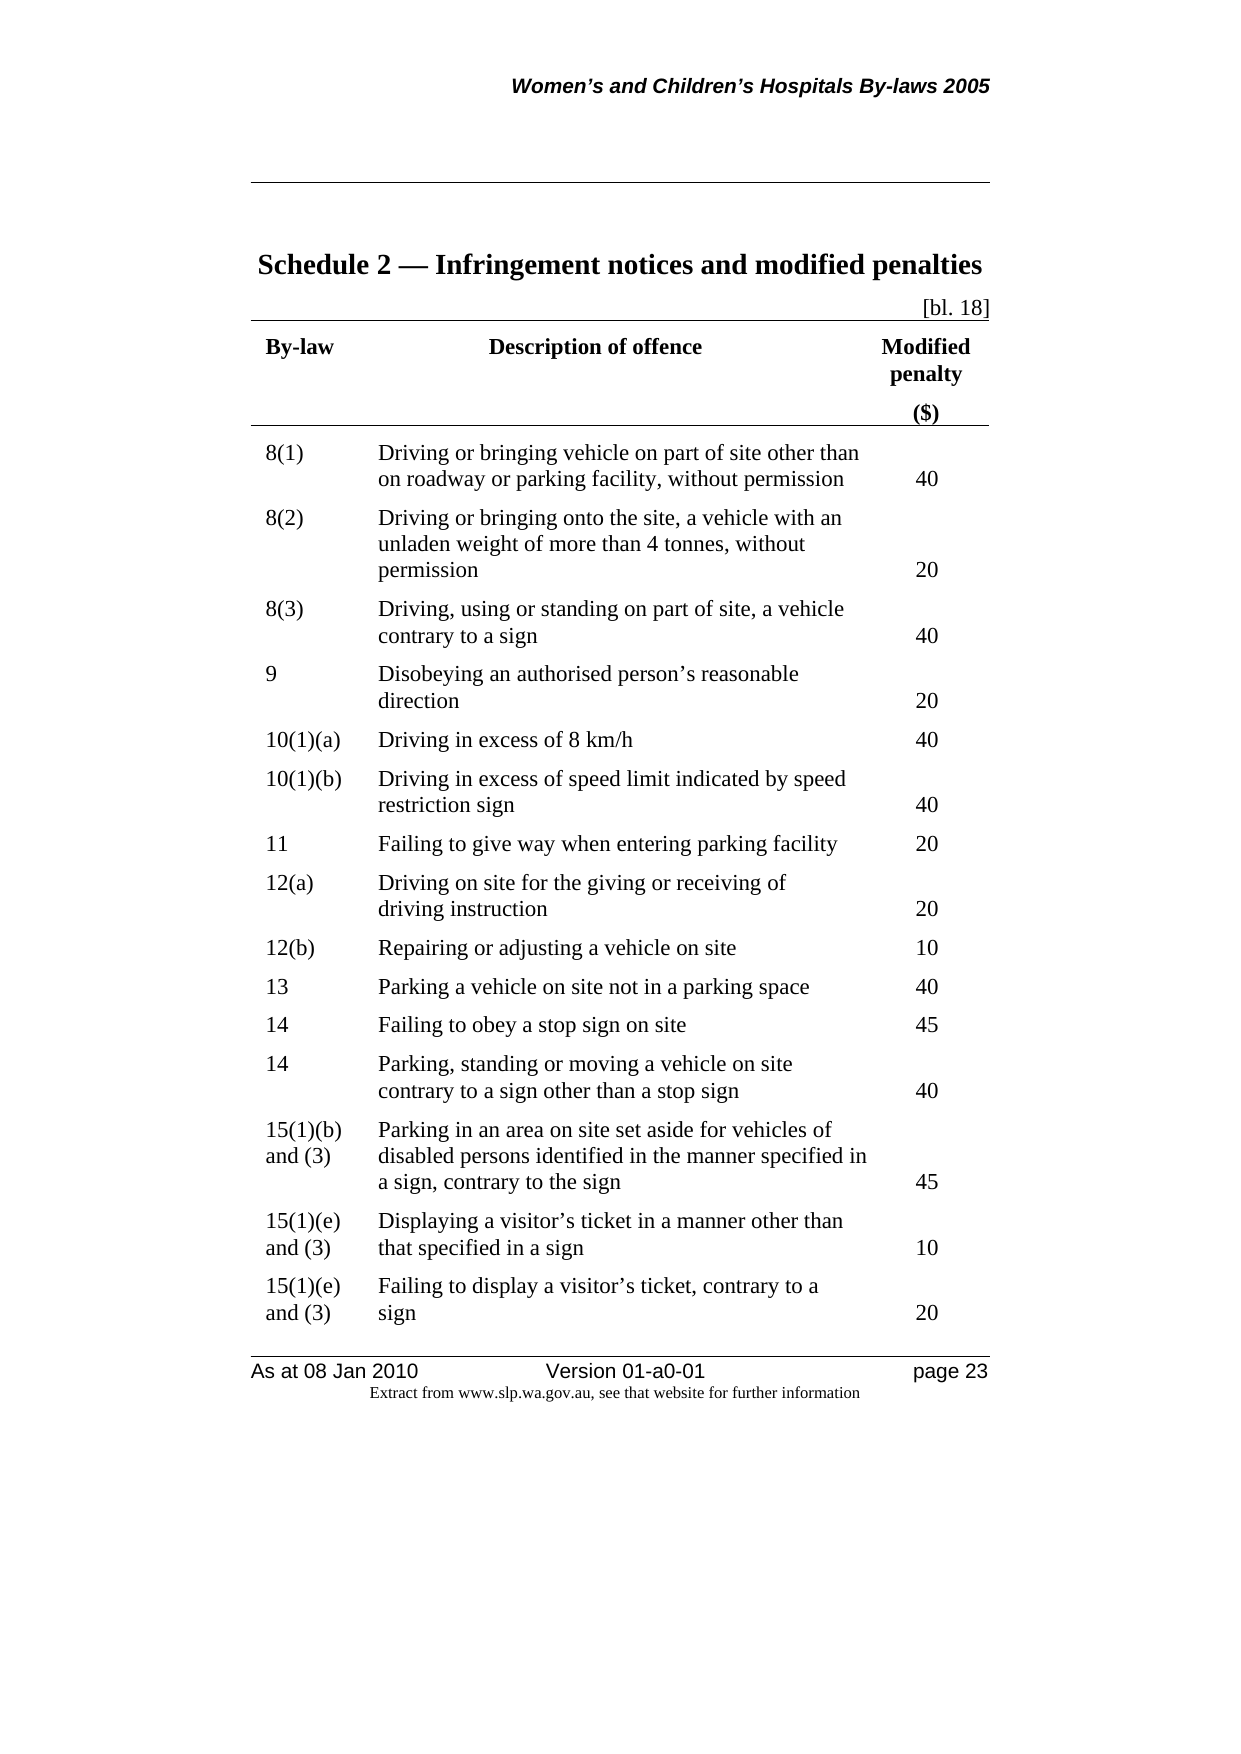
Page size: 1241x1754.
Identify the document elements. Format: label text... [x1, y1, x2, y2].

table_cell 12(b) [251, 921, 363, 960]
table_cell 8(1) [251, 426, 363, 491]
table_cell 40 [901, 752, 989, 817]
table_cell Failing to give way when entering parking facility [363, 817, 901, 856]
table_cell 45 [901, 1103, 989, 1195]
table_cell 40 [901, 1038, 989, 1103]
table_cell 20 [901, 1260, 989, 1325]
table_cell 14 [251, 999, 363, 1038]
table_header By-law [251, 321, 363, 425]
table_cell Driving on site for the giving or receiving of driving instruction [363, 856, 901, 921]
table_cell 10(1)(b) [251, 752, 363, 817]
table_cell Parking, standing or moving a vehicle on site contrary to a sign other than a stop sign [363, 1038, 901, 1103]
table_cell 12(a) [251, 856, 363, 921]
table_cell 40 [901, 713, 989, 752]
table_cell 40 [901, 426, 989, 491]
table_cell 8(2) [251, 491, 363, 583]
table_cell 40 [901, 960, 989, 999]
table_cell 20 [901, 491, 989, 583]
table_cell 15(1)(b) and (3) [251, 1103, 363, 1195]
table_cell Parking in an area on site set aside for vehicles of disabled persons identified in the manner specified in a sign, contrary to the sign [363, 1103, 901, 1195]
table_cell 15(1)(e) and (3) [251, 1260, 363, 1325]
table_header Description of offence [363, 321, 863, 425]
table_cell 11 [251, 817, 363, 856]
table_cell Parking a vehicle on site not in a parking space [363, 960, 901, 999]
table_cell Driving in excess of 8 km/h [363, 713, 901, 752]
table_cell Driving or bringing onto the site, a vehicle with an unladen weight of more than 4 tonnes, without permission [363, 491, 901, 583]
table_header Modified penalty ($) [863, 321, 989, 425]
table_cell Disobeying an authorised person’s reasonable direction [363, 648, 901, 713]
table_cell Failing to display a visitor’s ticket, contrary to a sign [363, 1260, 901, 1325]
text [bl. 18] [251, 293, 990, 320]
table_cell Repairing or adjusting a vehicle on site [363, 921, 901, 960]
table_cell 14 [251, 1038, 363, 1103]
table_cell Driving or bringing vehicle on part of site other than on roadway or parking facility, without permission [363, 426, 901, 491]
table_cell 10(1)(a) [251, 713, 363, 752]
table_cell 20 [901, 648, 989, 713]
table_cell 40 [901, 583, 989, 648]
table_cell Driving in excess of speed limit indicated by speed restriction sign [363, 752, 901, 817]
table_cell Failing to obey a stop sign on site [363, 999, 901, 1038]
table_cell 8(3) [251, 583, 363, 648]
table_cell Displaying a visitor’s ticket in a manner other than that specified in a sign [363, 1195, 901, 1260]
table_cell 45 [901, 999, 989, 1038]
table_cell 9 [251, 648, 363, 713]
table_cell Driving, using or standing on part of site, a vehicle contrary to a sign [363, 583, 901, 648]
table_cell 13 [251, 960, 363, 999]
table_cell 15(1)(e) and (3) [251, 1195, 363, 1260]
subtitle Schedule 2 — Infringement notices and modified penalties [251, 247, 990, 281]
table_cell 10 [901, 1195, 989, 1260]
table_cell 20 [901, 817, 989, 856]
table_cell 20 [901, 856, 989, 921]
table_cell 10 [901, 921, 989, 960]
